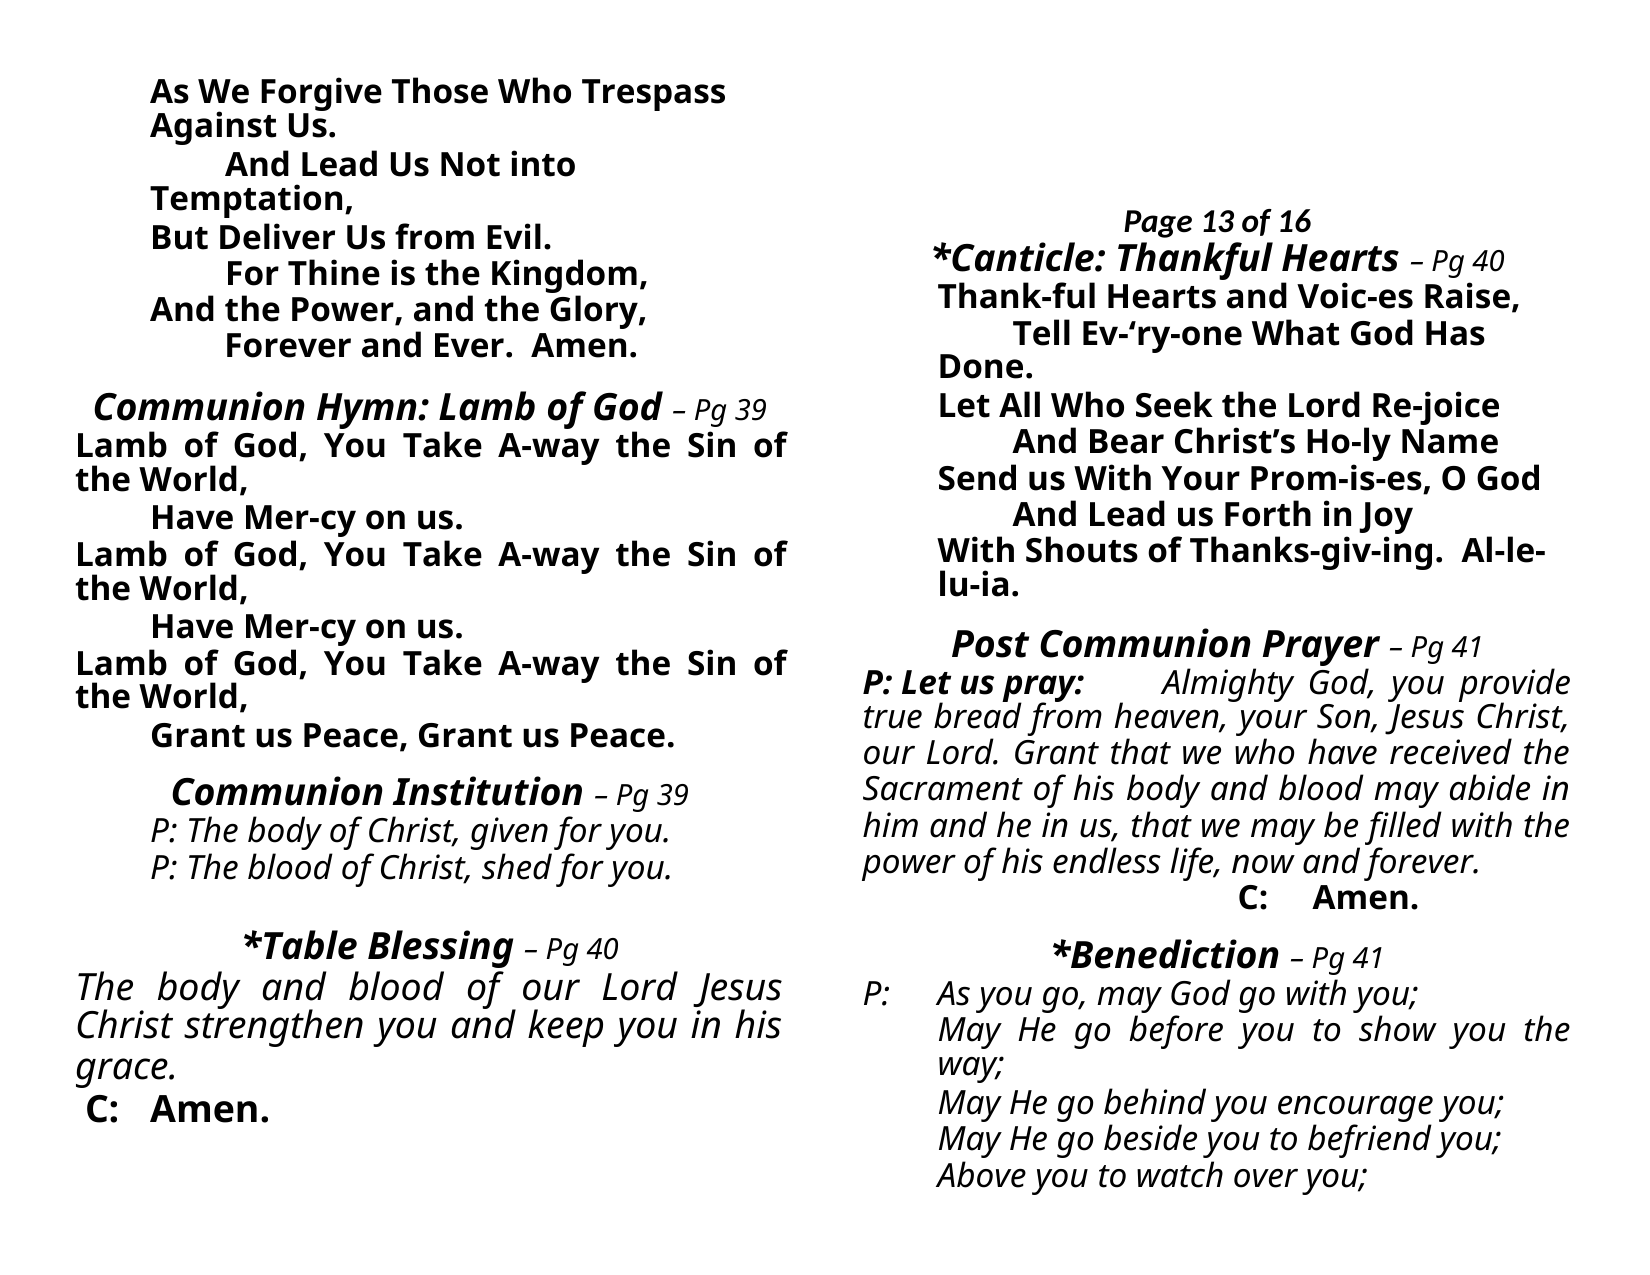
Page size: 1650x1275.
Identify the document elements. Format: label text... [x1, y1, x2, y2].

text Communion Institution – Pg 39 [75, 773, 787, 814]
text And Bear Christ’s Ho-ly Name [937, 425, 1575, 461]
text Forever and Ever. Amen. [75, 329, 787, 365]
text May He go behind you encourage you; [937, 1086, 1575, 1122]
text With Shouts of Thanks-giv-ing. Al-le-lu-ia. [937, 534, 1575, 606]
text P: Let us pray: Almighty God, you provide true bread from heaven, your Son, Jesus Christ, our Lord. Grant that we who have received the Sacrament of his body and blood may abide in him and he in us, that we may be filled with the power of his endless life, now and forever. C: Amen. [862, 665, 1575, 919]
text Have Mer-cy on us. [75, 501, 787, 537]
text Have Mer-cy on us. [75, 610, 787, 646]
text C: Amen. [75, 1090, 787, 1131]
text Page 13 of 16 [862, 206, 1575, 239]
text Lamb of God, You Take A-way the Sin of the World, [75, 646, 787, 719]
text Above you to watch over you; [937, 1158, 1575, 1194]
text P: As you go, may God go with you; [862, 977, 1575, 1013]
text And Lead us Forth in Joy [937, 497, 1575, 534]
text *Benediction – Pg 41 [862, 936, 1575, 977]
text *Canticle: Thankful Hearts – Pg 40 [862, 239, 1575, 280]
text Post Communion Prayer – Pg 41 [862, 624, 1575, 665]
text For Thine is the Kingdom, [150, 256, 787, 293]
text P: The blood of Christ, shed for you. [150, 850, 787, 886]
text Lamb of God, You Take A-way the Sin of the World, [75, 428, 787, 501]
text *Table Blessing – Pg 40 [75, 927, 787, 968]
text Grant us Peace, Grant us Peace. [75, 719, 787, 755]
text And Lead Us Not into Temptation, [150, 148, 787, 220]
text May He go beside you to befriend you; [937, 1122, 1575, 1158]
text Communion Hymn: Lamb of God – Pg 39 [75, 388, 787, 428]
text Let All Who Seek the Lord Re-joice [937, 389, 1575, 425]
text And the Power, and the Glory, [150, 293, 787, 329]
text Thank-ful Hearts and Voic-es Raise, [937, 280, 1575, 316]
text But Deliver Us from Evil. [150, 220, 787, 256]
text Send us With Your Prom-is-es, O God [937, 461, 1575, 497]
text Tell Ev-‘ry-one What God Has Done. [937, 316, 1575, 389]
text P: The body of Christ, given for you. [150, 814, 787, 850]
text As We Forgive Those Who Trespass Against Us. [150, 75, 787, 148]
text The body and blood of our Lord Jesus Christ strengthen you and keep you in his grace. [75, 968, 787, 1090]
text May He go before you to show you the way; [937, 1013, 1575, 1086]
text Lamb of God, You Take A-way the Sin of the World, [75, 537, 787, 610]
